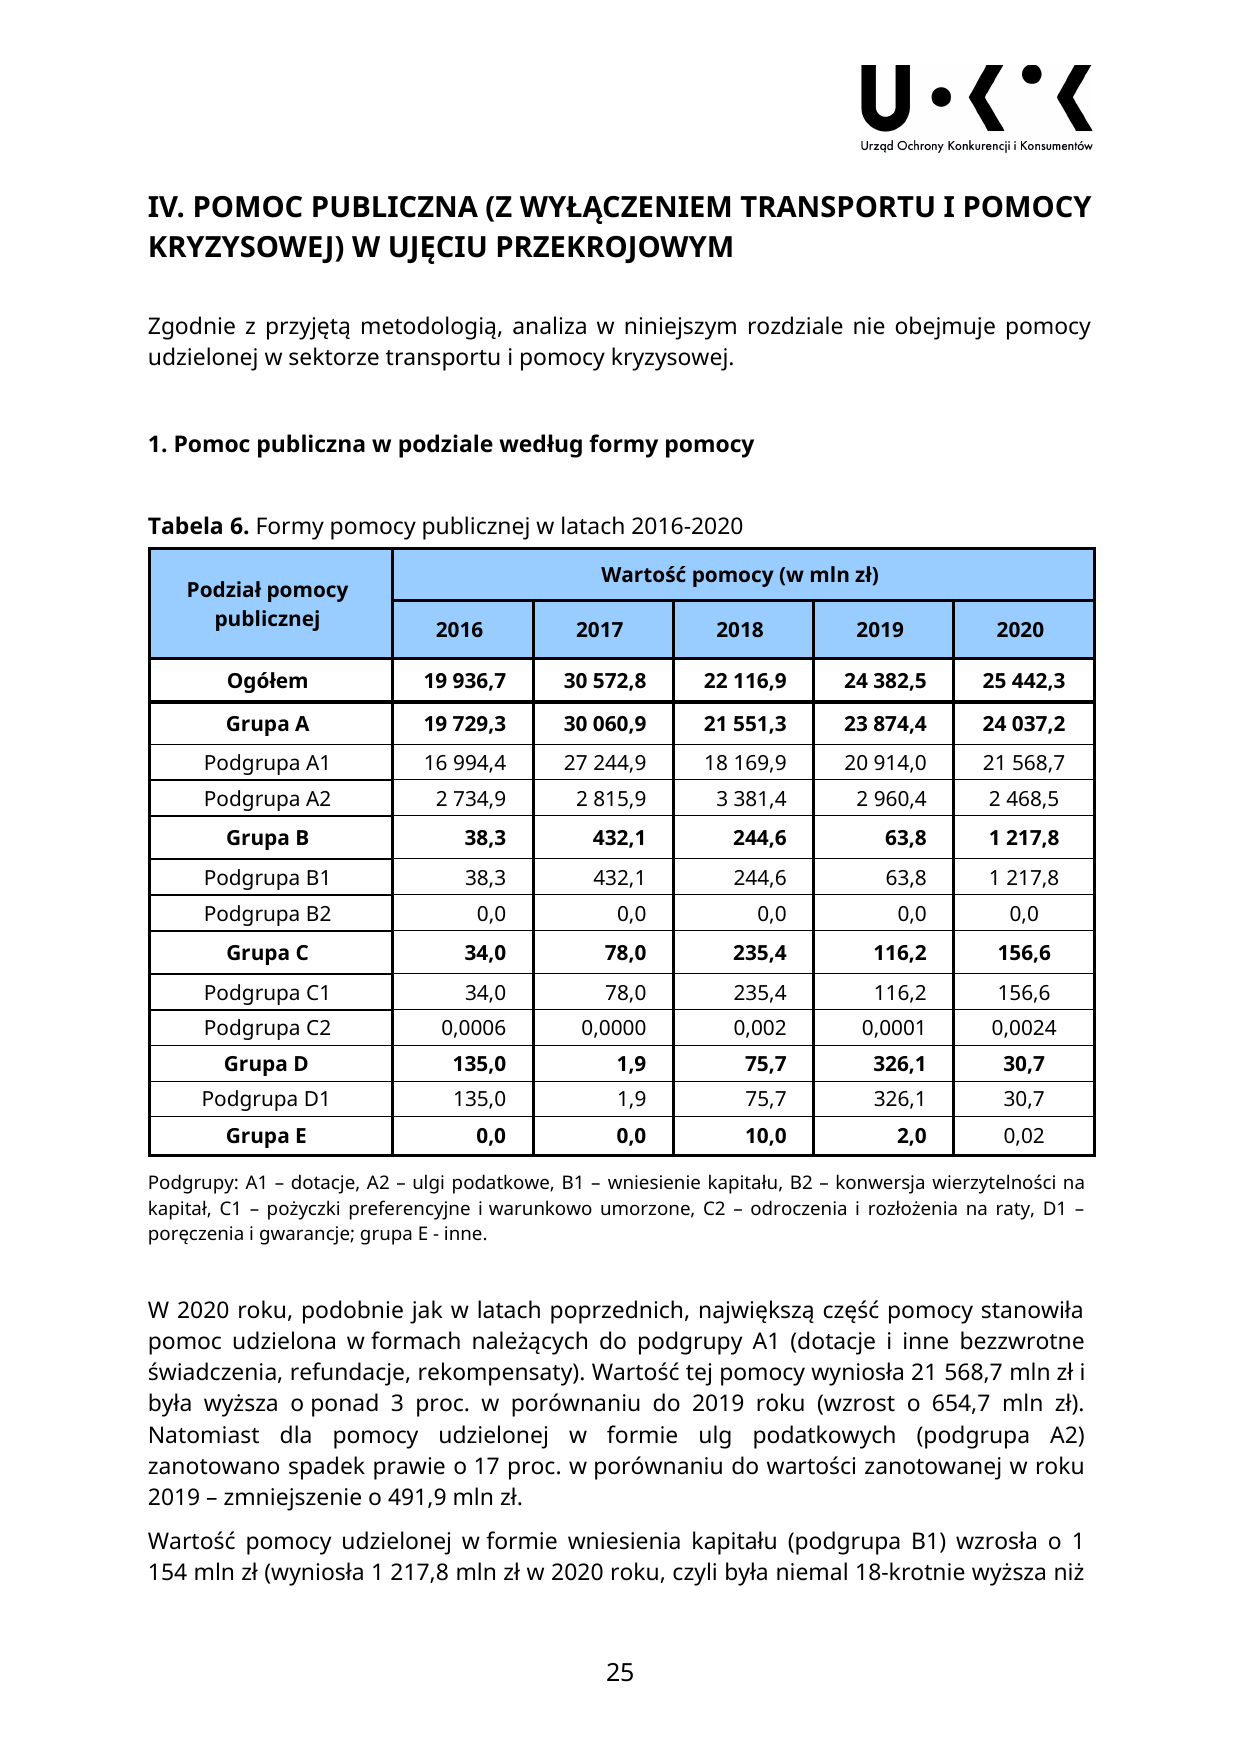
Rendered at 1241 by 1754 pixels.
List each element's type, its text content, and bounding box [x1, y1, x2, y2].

table_cell 38,3 [394, 859, 532, 894]
text Zgodnie z przyjętą metodologią, analiza w niniejszym rozdziale nie obejmuje pomocy udzielonej w sektorze transportu i pomocy kryzysowej. [148, 310, 1092, 372]
table_cell 23 874,4 [815, 704, 952, 743]
table_cell 24 382,5 [815, 660, 952, 700]
table_cell 2018 [675, 602, 812, 657]
table_cell 3 381,4 [675, 780, 812, 815]
table_cell 2,0 [815, 1117, 952, 1154]
table_cell 18 169,9 [675, 745, 812, 779]
table_cell Grupa B [151, 817, 391, 858]
table_cell 2019 [815, 602, 952, 657]
table_cell 19 729,3 [394, 704, 532, 743]
table_cell 30 572,8 [535, 660, 672, 700]
table_cell 116,2 [815, 931, 952, 973]
table_cell 2020 [955, 602, 1093, 657]
table_cell 0,0000 [535, 1010, 672, 1045]
table_cell 1 217,8 [955, 816, 1093, 858]
table_cell Grupa E [151, 1117, 391, 1154]
table_cell Grupa D [151, 1046, 391, 1081]
table_cell 20 914,0 [815, 745, 952, 779]
table_cell Podgrupa A1 [151, 745, 391, 779]
table_cell 0,0 [955, 895, 1093, 930]
table_cell 63,8 [815, 859, 952, 894]
table_cell Podgrupa C1 [151, 975, 391, 1009]
table_cell 135,0 [394, 1082, 532, 1116]
table_cell 30 060,9 [535, 704, 672, 743]
table_cell 78,0 [535, 931, 672, 973]
table_cell 156,6 [955, 931, 1093, 973]
table_cell Grupa A [151, 704, 391, 743]
table_header Wartość pomocy (w mln zł) [394, 550, 1093, 599]
table_cell 2 815,9 [535, 780, 672, 815]
table_cell 116,2 [815, 974, 952, 1009]
table_cell Podgrupa B1 [151, 860, 391, 894]
table_cell 1,9 [535, 1046, 672, 1081]
table_cell 1,9 [535, 1082, 672, 1116]
table_cell 326,1 [815, 1046, 952, 1081]
table_cell 0,0001 [815, 1010, 952, 1045]
text Tabela 6. Formy pomocy publicznej w latach 2016-2020 [148, 510, 1092, 541]
table_header Podział pomocy publicznej [151, 550, 391, 657]
table_cell 24 037,2 [955, 704, 1093, 743]
table_cell 21 551,3 [675, 704, 812, 743]
table_cell Ogółem [151, 660, 391, 700]
table_cell 2016 [394, 602, 532, 657]
table_cell 21 568,7 [955, 745, 1093, 779]
table_cell 25 442,3 [955, 660, 1093, 700]
table_cell 63,8 [815, 816, 952, 858]
table_cell 19 936,7 [394, 660, 532, 700]
text W 2020 roku, podobnie jak w latach poprzednich, największą część pomocy stanowiła pomoc udzielona w formach należących do podgrupy A1 (dotacje i inne bezzwrotne świadczenia, refundacje, rekompensaty). Wartość tej pomocy wyniosła 21 568,7 mln zł i była wyższa o ponad 3 proc. w porównaniu do 2019 roku (wzrost o 654,7 mln zł). Natomiast dla pomocy udzielonej w formie ulg podatkowych (podgrupa A2) zanotowano spadek prawie o 17 proc. w porównaniu do wartości zanotowanej w roku 2019 – zmniejszenie o 491,9 mln zł. [148, 1294, 1085, 1512]
table_cell 2017 [535, 602, 672, 657]
picture [861, 65, 1093, 153]
table_cell 432,1 [535, 816, 672, 858]
table_cell 0,0 [394, 1117, 532, 1154]
table_cell 0,0 [535, 895, 672, 930]
table_cell 27 244,9 [535, 745, 672, 779]
table_cell 30,7 [955, 1082, 1093, 1116]
text Podgrupy: A1 – dotacje, A2 – ulgi podatkowe, B1 – wniesienie kapitału, B2 – konwersja wierzytelności na kapitał, C1 – pożyczki preferencyjne i warunkowo umorzone, C2 – odroczenia i rozłożenia na raty, D1 – poręczenia i gwarancje; grupa E - inne. [148, 1169, 1085, 1246]
table_cell 1 217,8 [955, 859, 1093, 894]
table_cell 2 468,5 [955, 780, 1093, 815]
table_cell 0,002 [675, 1010, 812, 1045]
table_cell 0,0 [394, 895, 532, 930]
table_cell 135,0 [394, 1046, 532, 1081]
table_cell 34,0 [394, 931, 532, 973]
table_cell 235,4 [675, 931, 812, 973]
subtitle IV. POMOC PUBLICZNA (Z WYŁĄCZENIEM TRANSPORTU I POMOCY KRYZYSOWEJ) W UJĘCIU PRZEKROJOWYM [148, 187, 1092, 266]
table_cell 0,0 [675, 895, 812, 930]
table_cell Podgrupa C2 [151, 1011, 391, 1045]
table_cell 0,0024 [955, 1010, 1093, 1045]
table_cell 38,3 [394, 816, 532, 858]
table_cell 156,6 [955, 974, 1093, 1009]
table_cell 432,1 [535, 859, 672, 894]
table_cell 78,0 [535, 974, 672, 1009]
table_cell 0,0 [815, 895, 952, 930]
table_cell 244,6 [675, 859, 812, 894]
table_cell 16 994,4 [394, 745, 532, 779]
table_cell 75,7 [675, 1046, 812, 1081]
table_cell 34,0 [394, 974, 532, 1009]
table_cell 235,4 [675, 974, 812, 1009]
table_cell 10,0 [675, 1117, 812, 1154]
table_cell 0,0 [535, 1117, 672, 1154]
subtitle 1. Pomoc publiczna w podziale według formy pomocy [148, 428, 1085, 460]
table_cell Podgrupa B2 [151, 896, 391, 930]
table_cell Podgrupa A2 [151, 781, 391, 815]
table_cell 0,0006 [394, 1010, 532, 1045]
table_cell Grupa C [151, 932, 391, 973]
table_cell 0,02 [955, 1117, 1093, 1154]
table_cell 75,7 [675, 1082, 812, 1116]
table_cell 2 960,4 [815, 780, 952, 815]
table_cell 22 116,9 [675, 660, 812, 700]
table_cell 2 734,9 [394, 780, 532, 815]
table_cell 326,1 [815, 1082, 952, 1116]
table_cell 244,6 [675, 816, 812, 858]
table_cell 30,7 [955, 1046, 1093, 1081]
table_cell Podgrupa D1 [151, 1082, 391, 1116]
